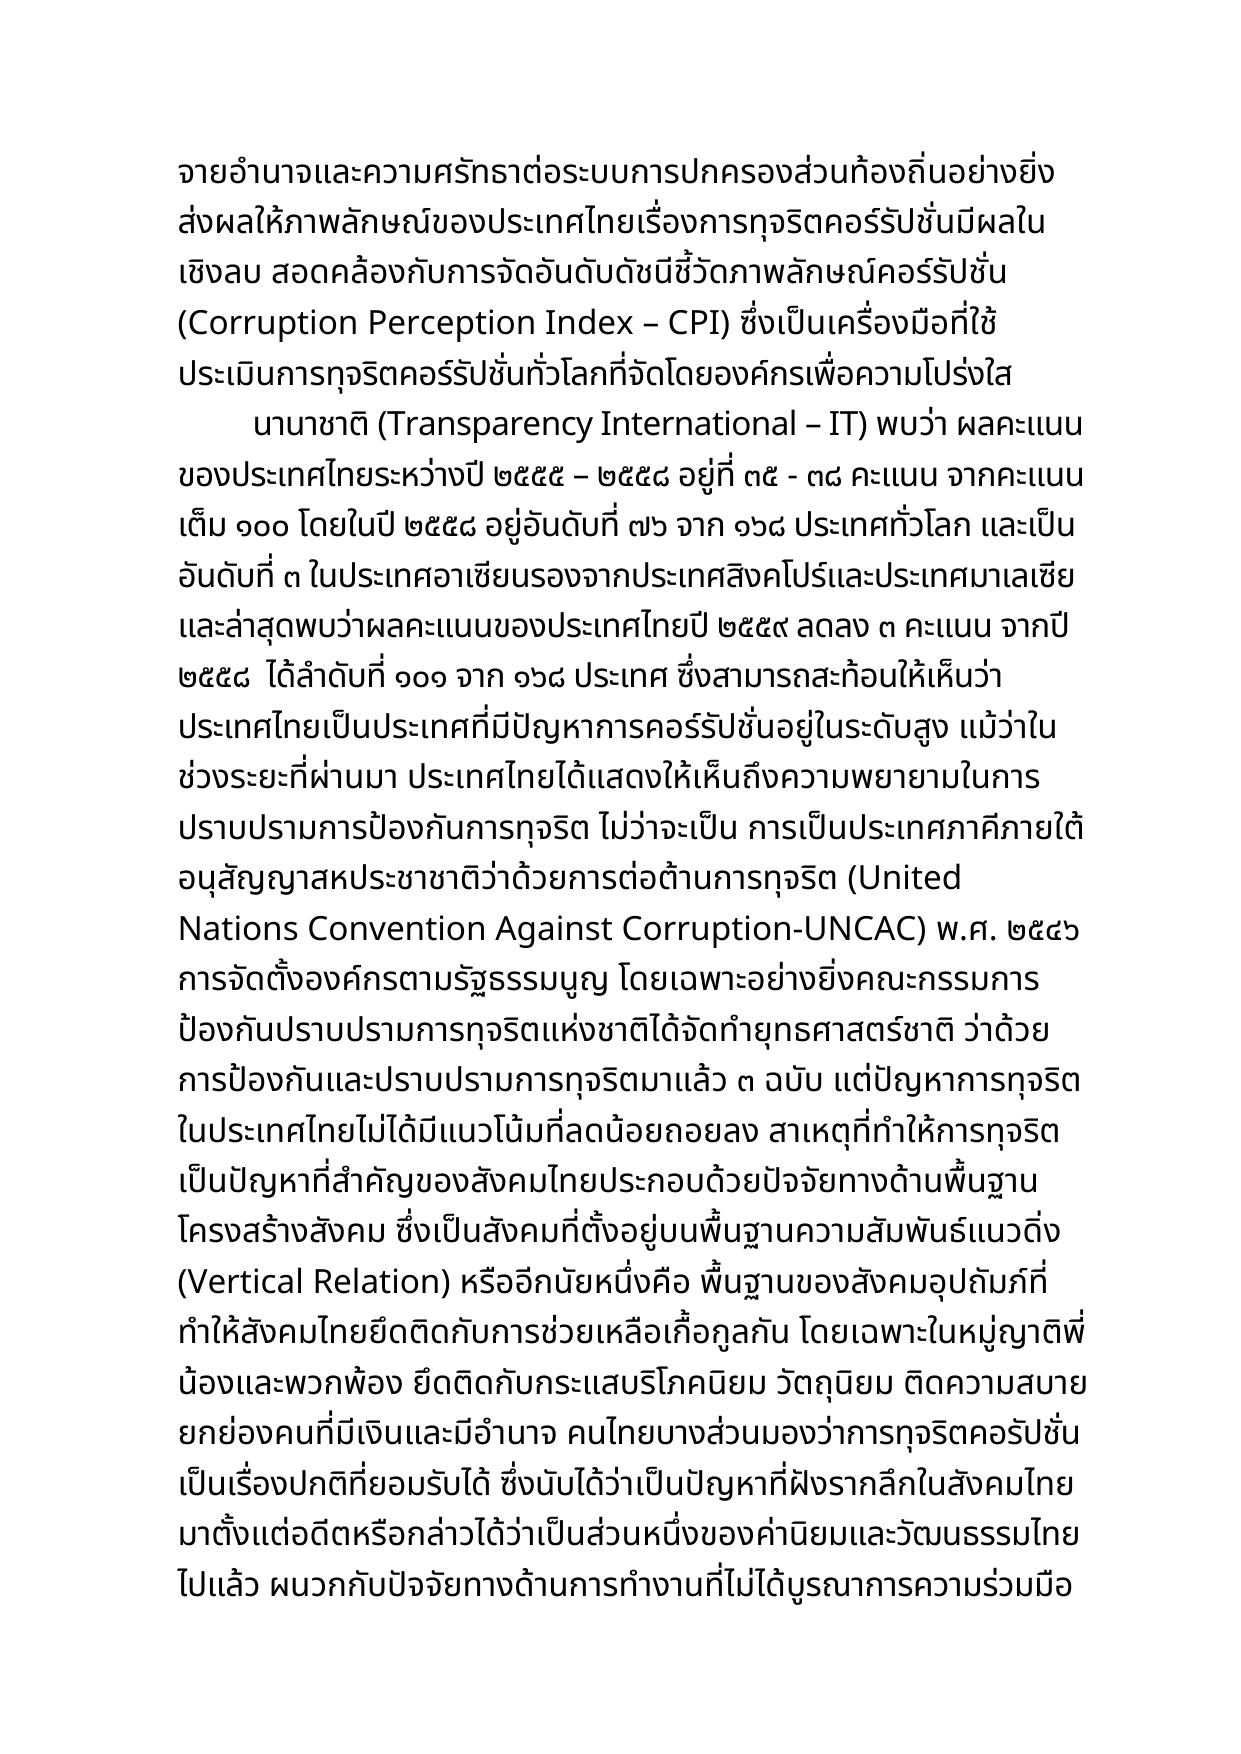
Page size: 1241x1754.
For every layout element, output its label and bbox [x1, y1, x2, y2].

text [177, 148, 1090, 400]
text [177, 400, 1090, 1611]
